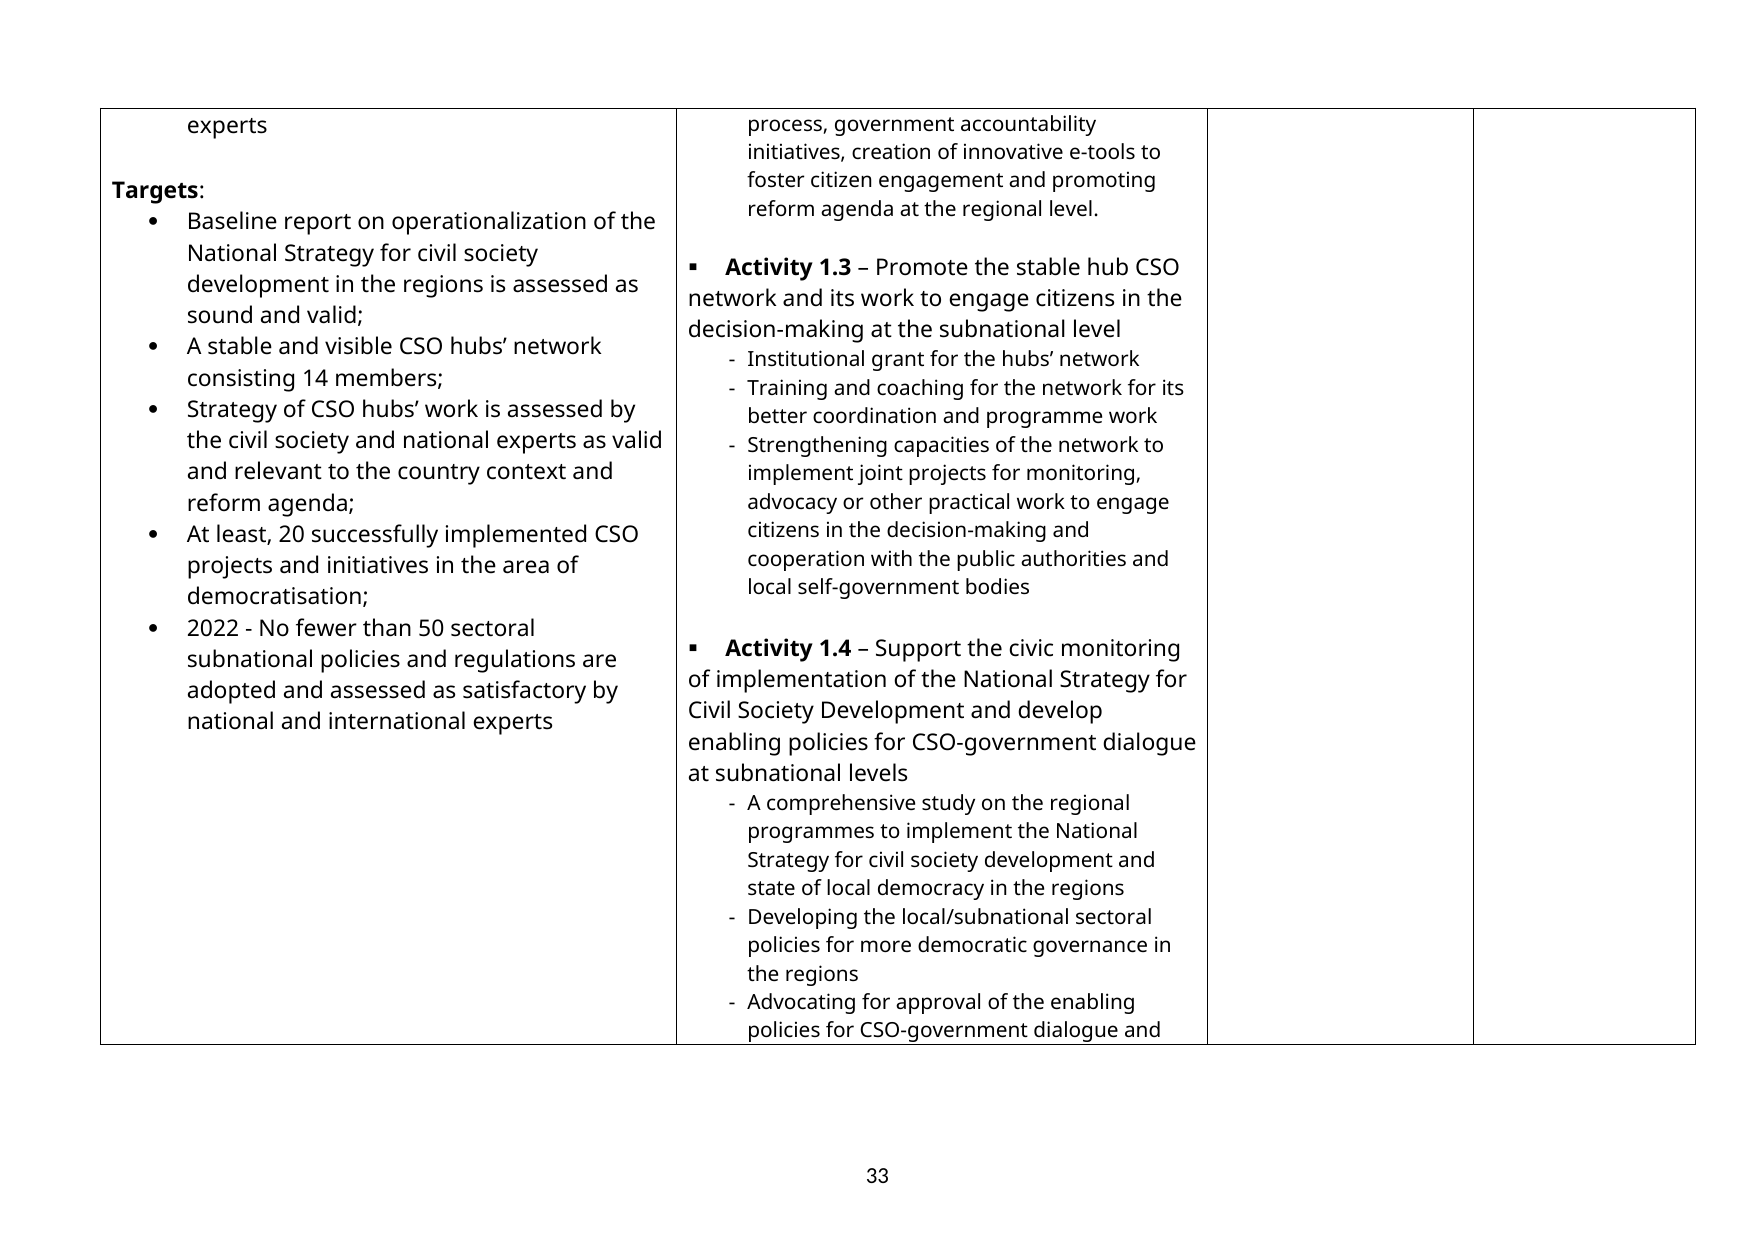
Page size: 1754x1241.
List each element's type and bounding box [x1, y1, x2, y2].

table_cell [1208, 109, 1473, 1044]
table_cell [1474, 109, 1695, 1044]
table_cell [101, 109, 676, 1044]
table_cell [677, 109, 1207, 1044]
